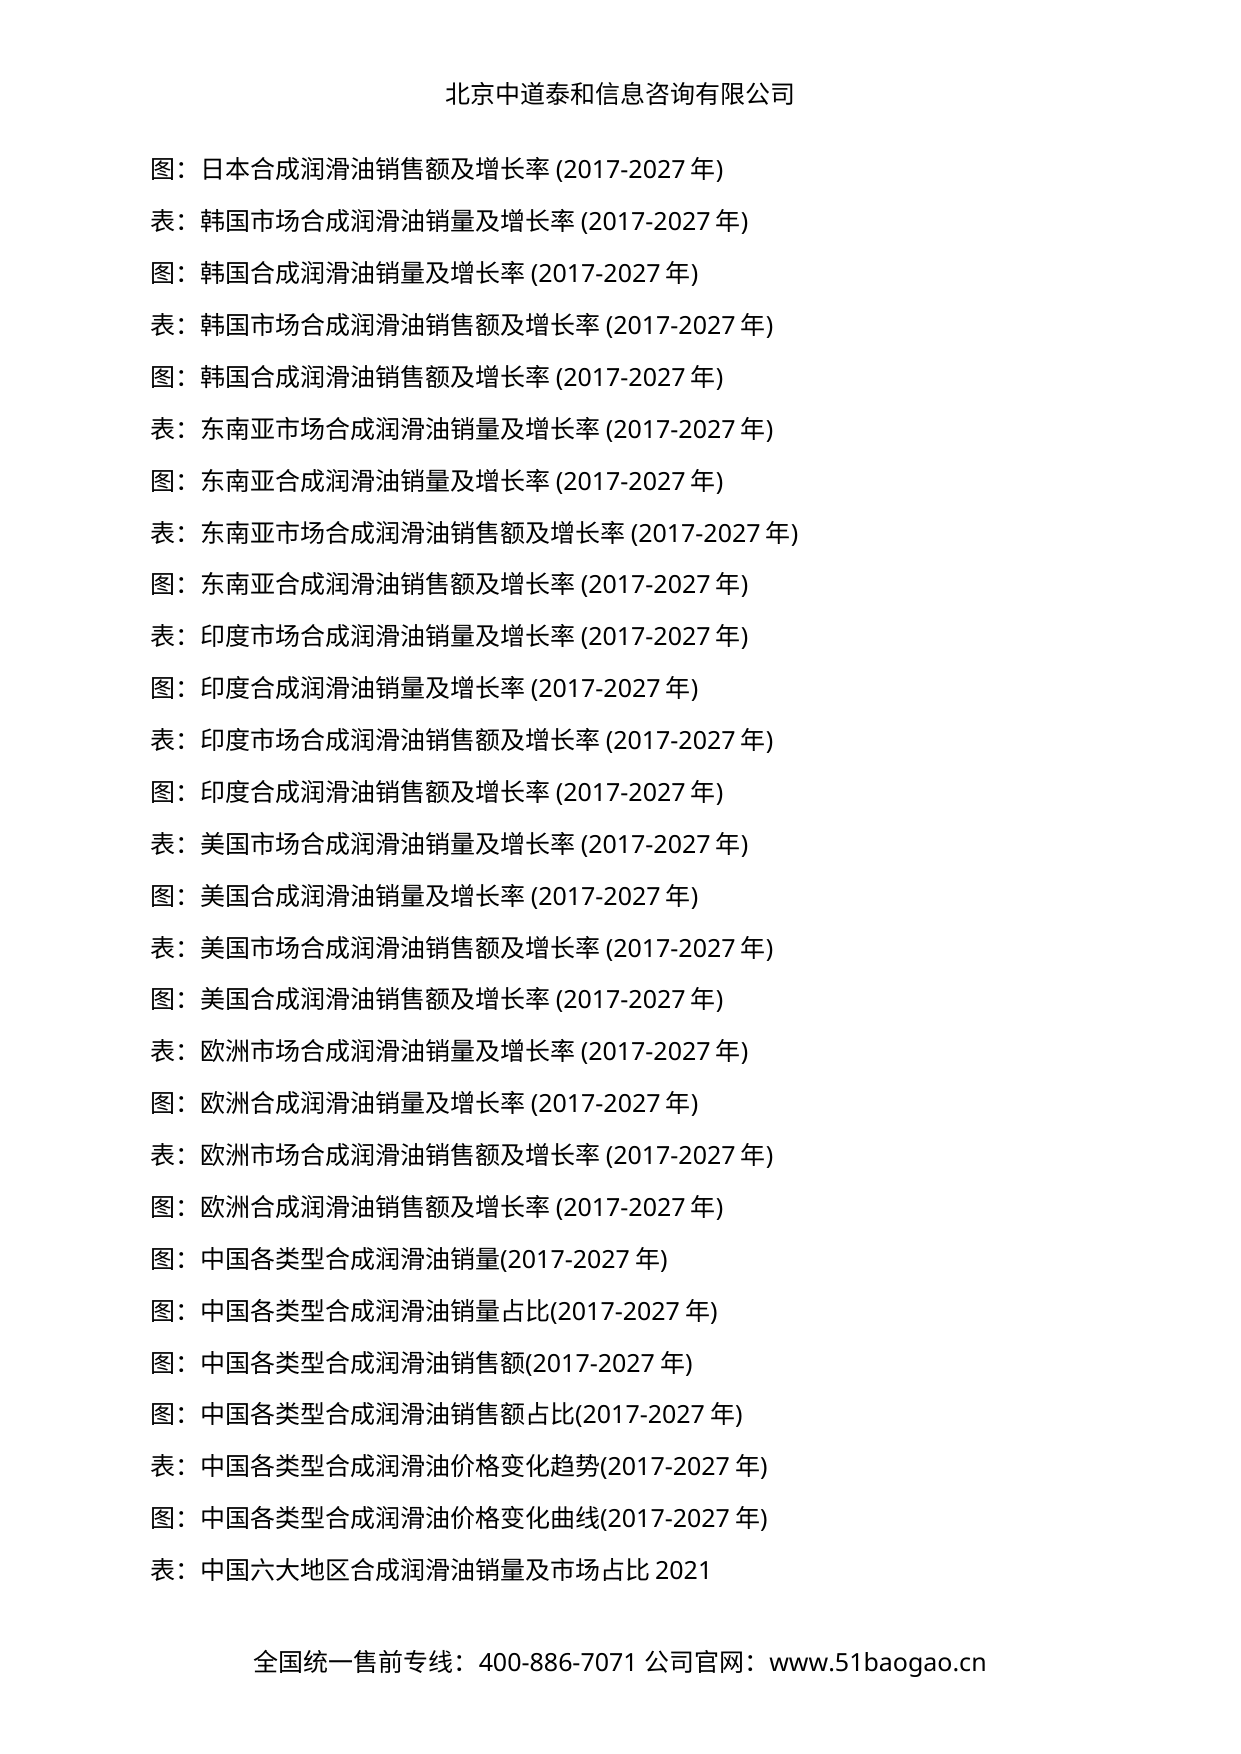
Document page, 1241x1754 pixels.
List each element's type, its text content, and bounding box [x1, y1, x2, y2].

text 图：中国各类型合成润滑油销售额占比(2017-2027年) [150, 1395, 1090, 1431]
text 表：欧洲市场合成润滑油销售额及增长率 (2017-2027年) [150, 1136, 1090, 1172]
text 图：欧洲合成润滑油销售额及增长率 (2017-2027年) [150, 1187, 1090, 1224]
text 图：中国各类型合成润滑油价格变化曲线(2017-2027年) [150, 1499, 1090, 1535]
text 图：东南亚合成润滑油销售额及增长率 (2017-2027年) [150, 565, 1090, 601]
text 图：中国各类型合成润滑油销量占比(2017-2027年) [150, 1291, 1090, 1327]
text 表：东南亚市场合成润滑油销售额及增长率 (2017-2027年) [150, 513, 1090, 549]
text 图：韩国合成润滑油销量及增长率 (2017-2027年) [150, 254, 1090, 290]
text 图：中国各类型合成润滑油销量(2017-2027年) [150, 1239, 1090, 1276]
text 表：印度市场合成润滑油销量及增长率 (2017-2027年) [150, 617, 1090, 653]
text 表：东南亚市场合成润滑油销量及增长率 (2017-2027年) [150, 409, 1090, 446]
text 表：美国市场合成润滑油销售额及增长率 (2017-2027年) [150, 928, 1090, 964]
text 图：韩国合成润滑油销售额及增长率 (2017-2027年) [150, 357, 1090, 394]
text 图：日本合成润滑油销售额及增长率 (2017-2027年) [150, 150, 1090, 186]
text 表：韩国市场合成润滑油销量及增长率 (2017-2027年) [150, 202, 1090, 238]
text 表：欧洲市场合成润滑油销量及增长率 (2017-2027年) [150, 1032, 1090, 1068]
text 图：美国合成润滑油销量及增长率 (2017-2027年) [150, 876, 1090, 912]
text 图：印度合成润滑油销售额及增长率 (2017-2027年) [150, 772, 1090, 809]
text 图：美国合成润滑油销售额及增长率 (2017-2027年) [150, 980, 1090, 1016]
text 表：韩国市场合成润滑油销售额及增长率 (2017-2027年) [150, 306, 1090, 342]
text 图：欧洲合成润滑油销量及增长率 (2017-2027年) [150, 1084, 1090, 1120]
text 表：中国六大地区合成润滑油销量及市场占比2021 [150, 1551, 1090, 1587]
text 表：印度市场合成润滑油销售额及增长率 (2017-2027年) [150, 721, 1090, 757]
text 图：印度合成润滑油销量及增长率 (2017-2027年) [150, 669, 1090, 705]
text 图：中国各类型合成润滑油销售额(2017-2027年) [150, 1343, 1090, 1379]
text 表：美国市场合成润滑油销量及增长率 (2017-2027年) [150, 824, 1090, 861]
text 图：东南亚合成润滑油销量及增长率 (2017-2027年) [150, 461, 1090, 497]
text 表：中国各类型合成润滑油价格变化趋势(2017-2027年) [150, 1447, 1090, 1483]
